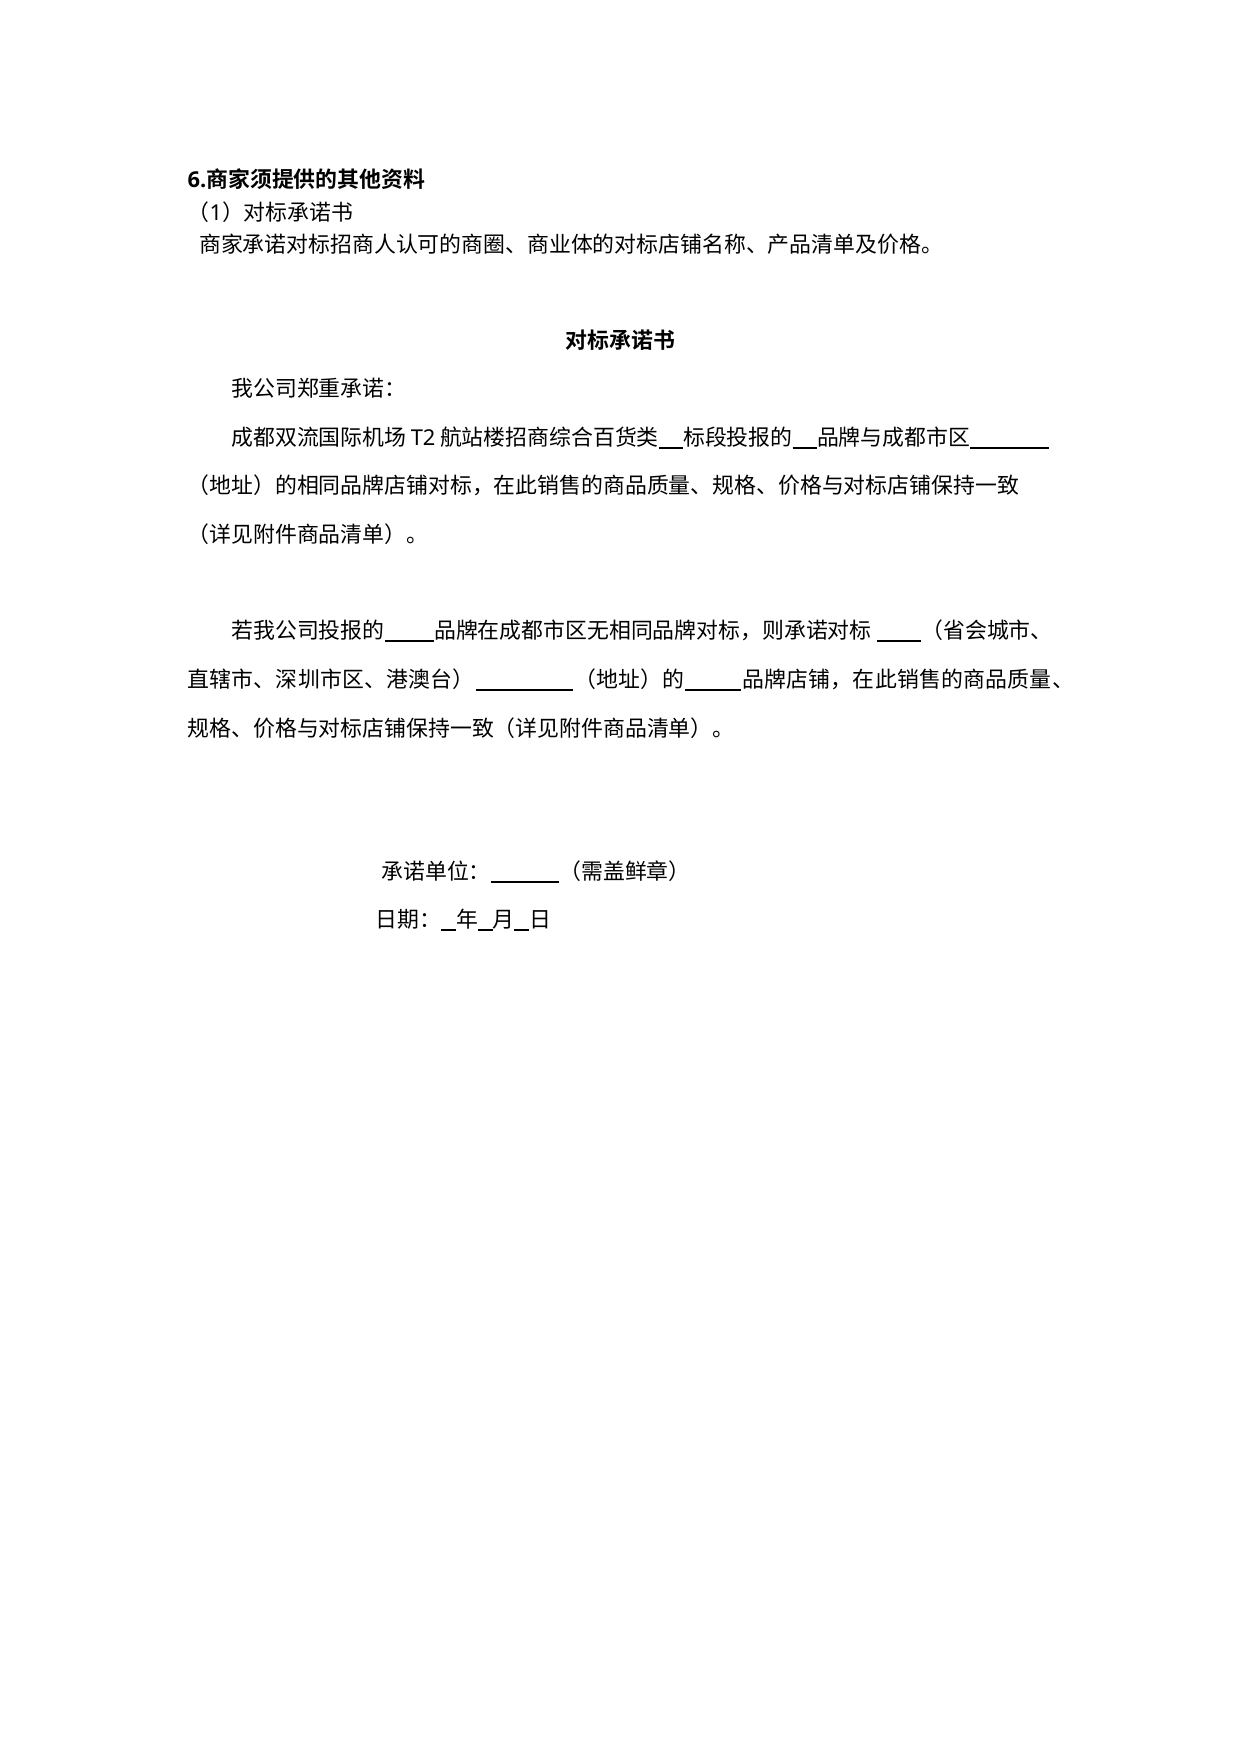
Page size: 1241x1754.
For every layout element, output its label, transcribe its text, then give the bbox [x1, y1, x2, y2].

text 若我公司投报的 品牌在成都市区无相同品牌对标，则承诺对标 （省会城市、直辖市、深圳市区、港澳台） （地址）的 品牌店铺，在此销售的商品质量、规格、价格与对标店铺保持一致（详见附件商品清单）。 [187, 613, 1053, 743]
text 6.商家须提供的其他资料 [187, 162, 1053, 194]
text 对标承诺书 [187, 323, 1053, 355]
text （1）对标承诺书 [187, 194, 1053, 227]
text 成都双流国际机场T2航站楼招商综合百货类 标段投报的 品牌与成都市区 （地址）的相同品牌店铺对标，在此销售的商品质量、规格、价格与对标店铺保持一致（详见附件商品清单）。 [187, 419, 1053, 549]
text 日期： 年 月 日 [187, 902, 1053, 934]
text 商家承诺对标招商人认可的商圈、商业体的对标店铺名称、产品清单及价格。 [187, 227, 1053, 259]
text 我公司郑重承诺： [231, 371, 1053, 403]
text 承诺单位： （需盖鲜章） [187, 853, 1053, 886]
